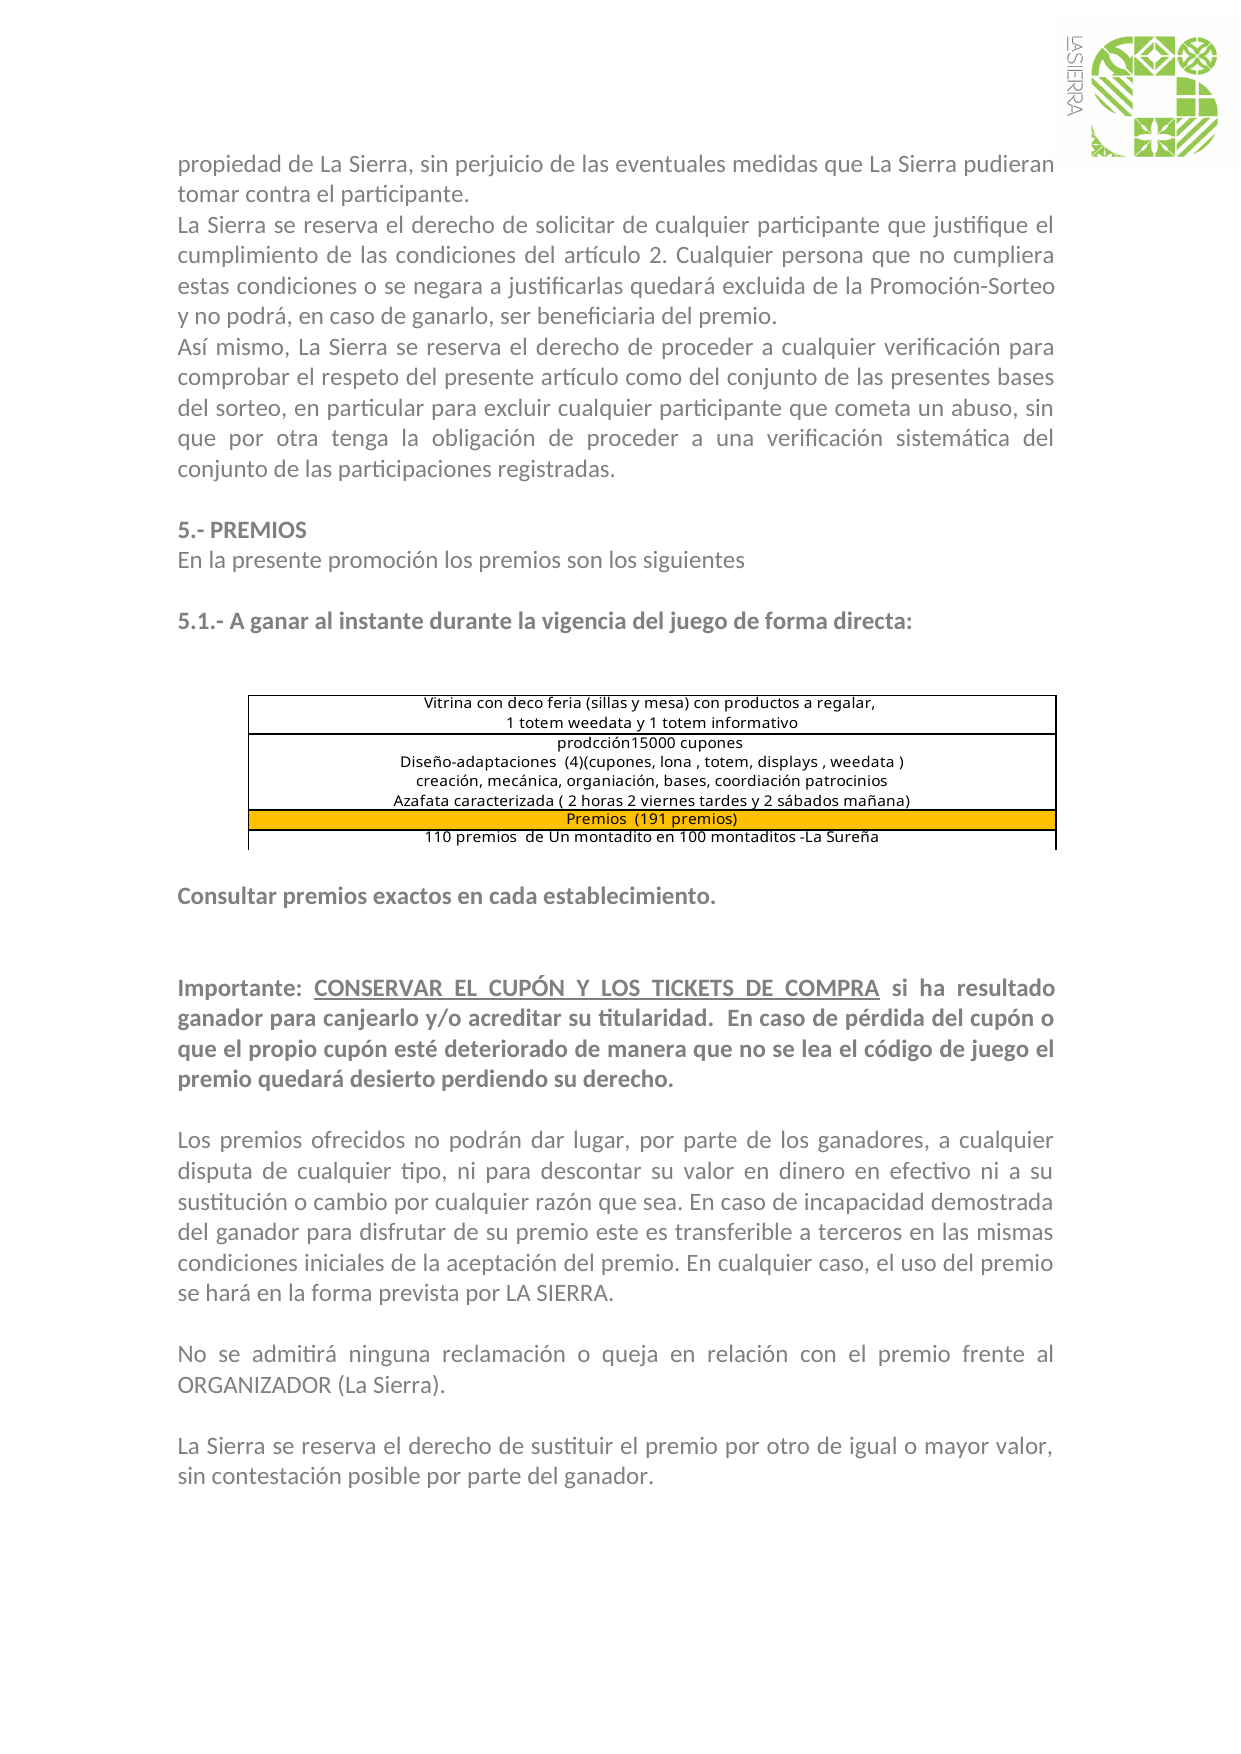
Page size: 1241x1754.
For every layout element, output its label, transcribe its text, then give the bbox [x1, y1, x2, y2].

text 5.1.- A ganar al instante durante la vigencia del juego de forma directa: [177, 606, 1056, 636]
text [177, 148, 1056, 209]
text La Sierra se reserva el derecho de solicitar de cualquier participante que justifique el cumplimiento de las condiciones del artículo 2. Cualquier persona que no cumpliera estas condiciones o se negara a justificarlas quedará excluida de la Promoción-Sorteo y no podrá, en caso de ganarlo, ser beneficiaria del premio. [177, 209, 1056, 331]
text La Sierra se reserva el derecho de sustituir el premio por otro de igual o mayor valor, sin contestación posible por parte del ganador. [177, 1430, 1056, 1491]
text Así mismo, La Sierra se reserva el derecho de proceder a cualquier verificación para comprobar el respeto del presente artículo como del conjunto de las presentes bases del sorteo, en particular para excluir cualquier participante que cometa un abuso, sin que por otra tenga la obligación de proceder a una verificación sistemática del conjunto de las participaciones registradas. [177, 331, 1056, 483]
picture [1050, 16, 1240, 171]
text Consultar premios exactos en cada establecimiento. [177, 881, 1056, 911]
text Importante: CONSERVAR EL CUPÓN Y LOS TICKETS DE COMPRA si ha resultado ganador para canjearlo y/o acreditar su titularidad. En caso de pérdida del cupón o que el propio cupón esté deteriorado de manera que no se lea el código de juego el premio quedará desierto perdiendo su derecho. [177, 972, 1056, 1094]
text Los premios ofrecidos no podrán dar lugar, por parte de los ganadores, a cualquier disputa de cualquier tipo, ni para descontar su valor en dinero en efectivo ni a su sustitución o cambio por cualquier razón que sea. En caso de incapacidad demostrada del ganador para disfrutar de su premio este es transferible a terceros en las mismas condiciones iniciales de la aceptación del premio. En cualquier caso, el uso del premio se hará en la forma prevista por LA SIERRA. [177, 1125, 1056, 1308]
text 5.- PREMIOS [177, 514, 1056, 544]
text En la presente promoción los premios son los siguientes [177, 544, 1056, 575]
text No se admitirá ninguna reclamación o queja en relación con el premio frente al ORGANIZADOR (La Sierra). [177, 1338, 1056, 1399]
